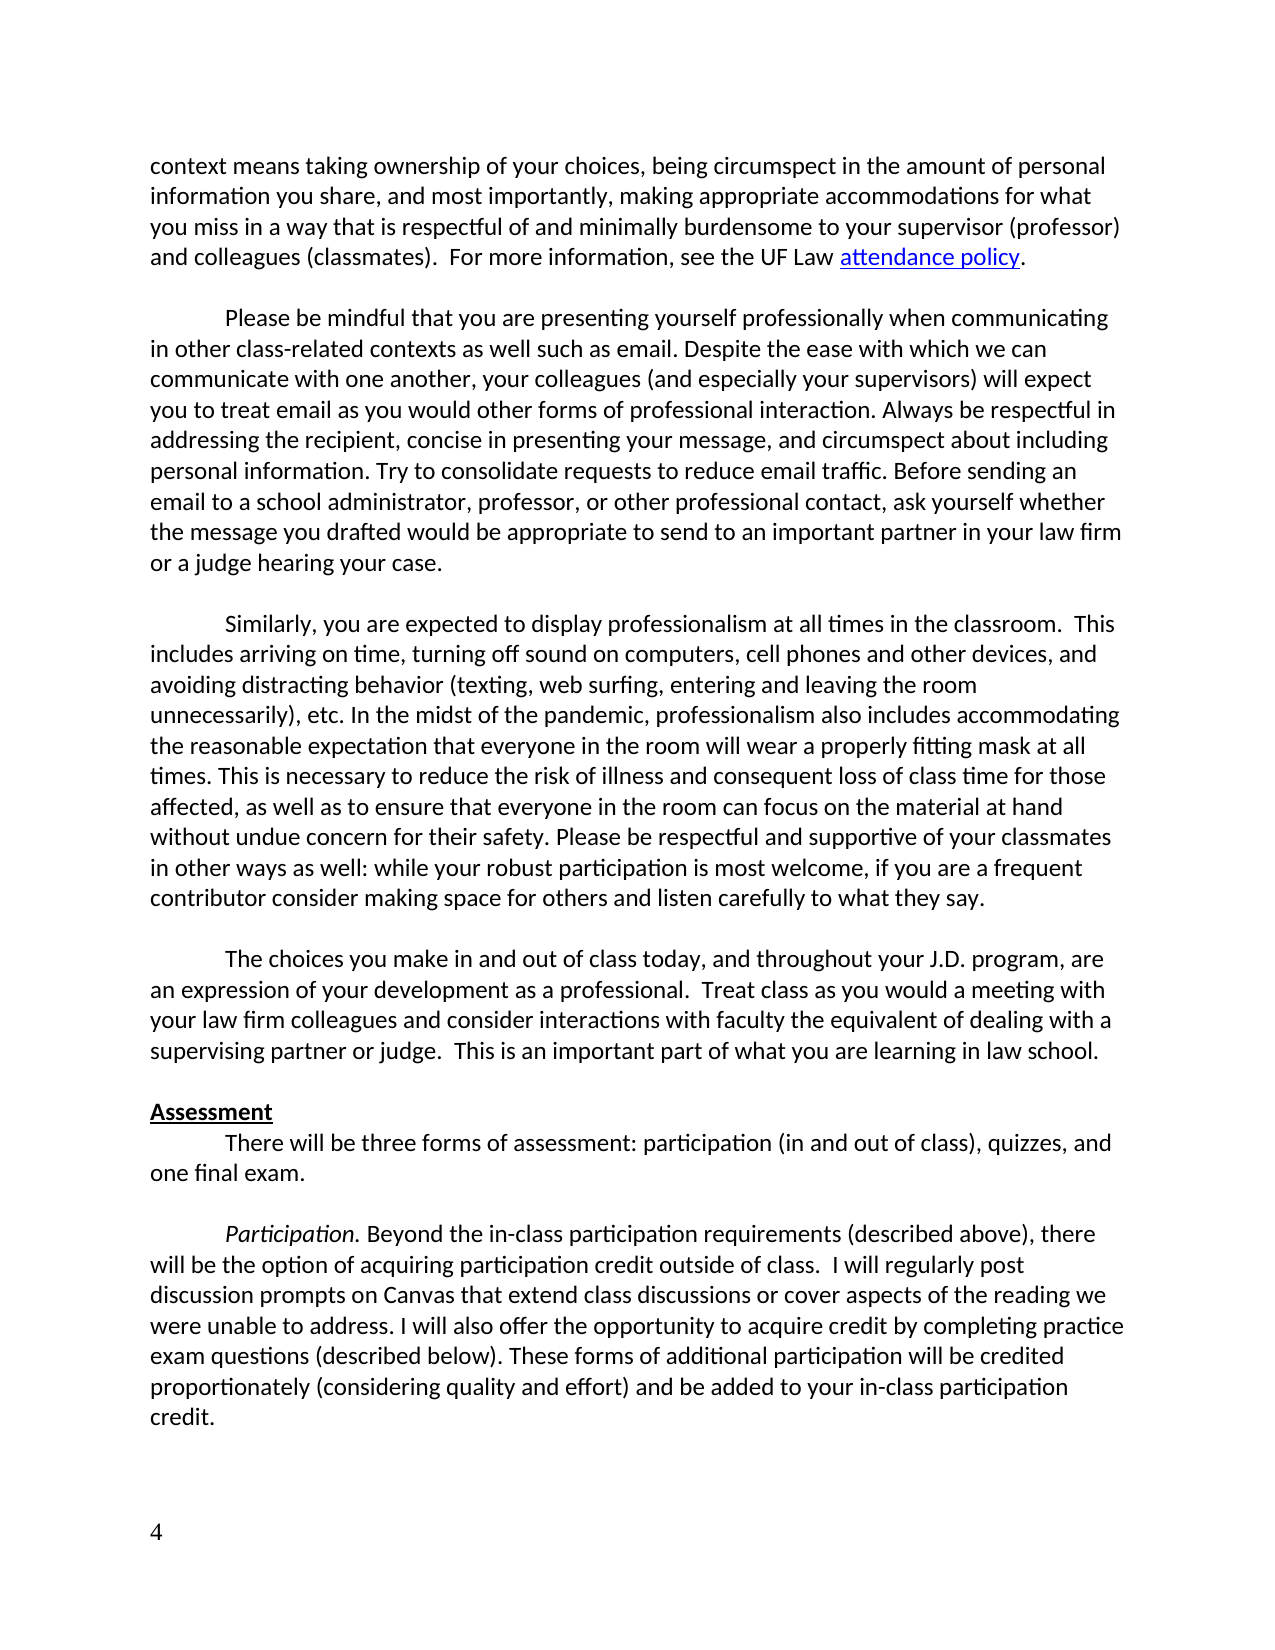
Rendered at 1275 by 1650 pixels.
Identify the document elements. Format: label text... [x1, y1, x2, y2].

text Assessment [150, 1096, 1125, 1127]
text The choices you make in and out of class today, and throughout your J.D. program, are an expression of your development as a professional. Treat class as you would a meeting with your law firm colleagues and consider interactions with faculty the equivalent of dealing with a supervising partner or judge. This is an important part of what you are learning in law school. [150, 943, 1125, 1066]
text Similarly, you are expected to display professionalism at all times in the classroom. This includes arriving on time, turning off sound on computers, cell phones and other devices, and avoiding distracting behavior (texting, web surfing, entering and leaving the room unnecessarily), etc. In the midst of the pandemic, professionalism also includes accommodating the reasonable expectation that everyone in the room will wear a properly fitting mask at all times. This is necessary to reduce the risk of illness and consequent loss of class time for those affected, as well as to ensure that everyone in the room can focus on the material at hand without undue concern for their safety. Please be respectful and supportive of your classmates in other ways as well: while your robust participation is most welcome, if you are a frequent contributor consider making space for others and listen carefully to what they say. [150, 608, 1125, 913]
text There will be three forms of assessment: participation (in and out of class), quizzes, and one final exam. [150, 1127, 1125, 1188]
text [150, 150, 1125, 272]
text Please be mindful that you are presenting yourself professionally when communicating in other class-related contexts as well such as email. Despite the ease with which we can communicate with one another, your colleagues (and especially your supervisors) will expect you to treat email as you would other forms of professional interaction. Always be respectful in addressing the recipient, concise in presenting your message, and circumspect about including personal information. Try to consolidate requests to reduce email traffic. Before sending an email to a school administrator, professor, or other professional contact, ask yourself whether the message you drafted would be appropriate to send to an important partner in your law firm or a judge hearing your case. [150, 303, 1125, 577]
text Participation. Beyond the in-class participation requirements (described above), there will be the option of acquiring participation credit outside of class. I will regularly post discussion prompts on Canvas that extend class discussions or cover aspects of the reading we were unable to address. I will also offer the opportunity to acquire credit by completing practice exam questions (described below). These forms of additional participation will be credited proportionately (considering quality and effort) and be added to your in-class participation credit. [150, 1218, 1125, 1432]
